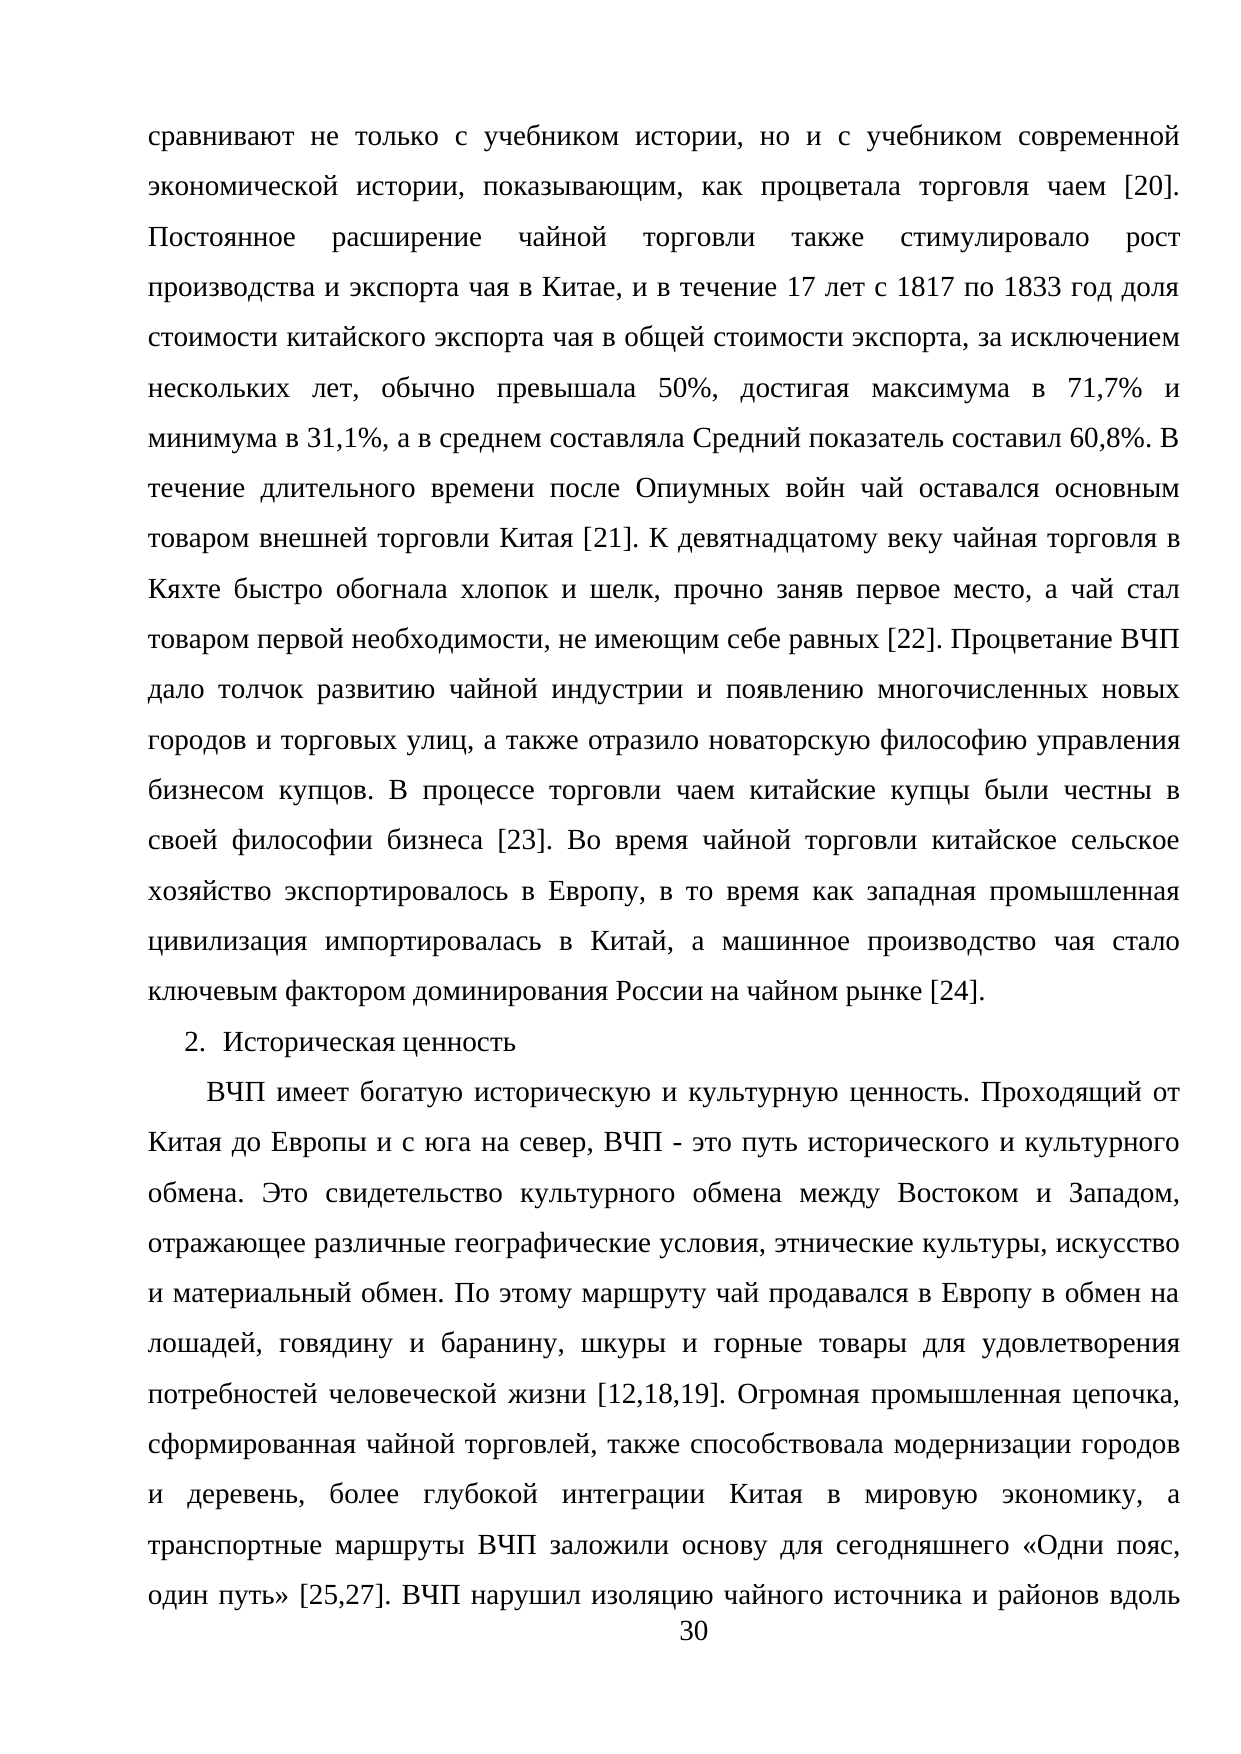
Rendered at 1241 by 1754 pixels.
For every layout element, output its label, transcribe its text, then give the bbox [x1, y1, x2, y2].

list Историческая ценность [148, 1024, 1181, 1057]
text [148, 118, 1181, 1007]
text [148, 1074, 1181, 1611]
